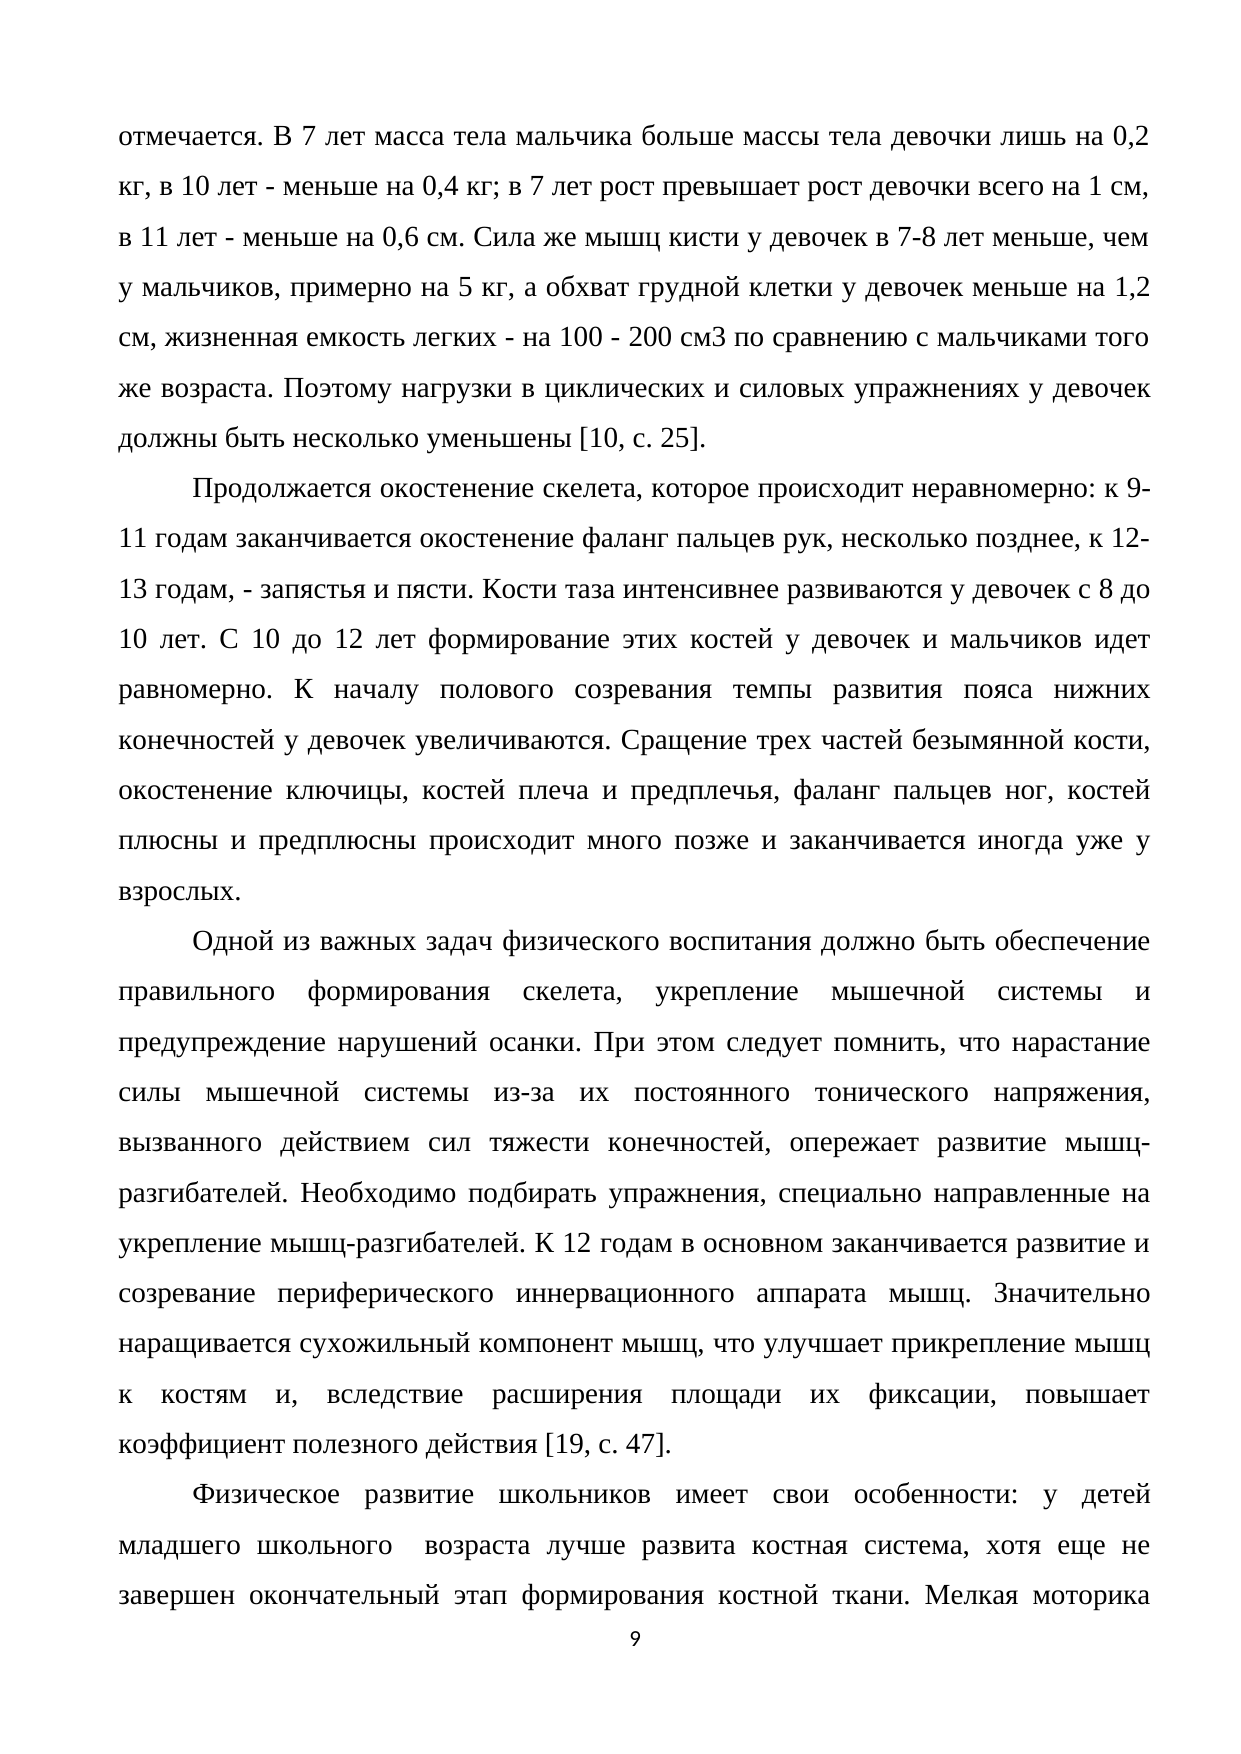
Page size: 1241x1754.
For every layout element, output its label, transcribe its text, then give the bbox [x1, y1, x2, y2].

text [118, 118, 1152, 453]
text Одной из важных задач физического воспитания должно быть обеспечение правильного формирования скелета, укрепление мышечной системы и предупреждение нарушений осанки. При этом следует помнить, что нарастание силы мышечной системы из-за их постоянного тонического напряжения, вызванного действием сил тяжести конечностей, опережает развитие мышц-разгибателей. Необходимо подбирать упражнения, специально направленные на укрепление мышц-разгибателей. К 12 годам в основном заканчивается развитие и созревание периферического иннервационного аппарата мышц. Значительно наращивается сухожильный компонент мышц, что улучшает прикрепление мышц к костям и, вследствие расширения площади их фиксации, повышает коэффициент полезного действия [19, с. 47]. [118, 923, 1152, 1460]
text Продолжается окостенение скелета, которое происходит неравномерно: к 9-11 годам заканчивается окостенение фаланг пальцев рук, несколько позднее, к 12-13 годам, - запястья и пясти. Кости таза интенсивнее развиваются у девочек с 8 до 10 лет. С 10 до 12 лет формирование этих костей у девочек и мальчиков идет равномерно. К началу полового созревания темпы развития пояса нижних конечностей у девочек увеличиваются. Сращение трех частей безымянной кости, окостенение ключицы, костей плеча и предплечья, фаланг пальцев ног, костей плюсны и предплюсны происходит много позже и заканчивается иногда уже у взрослых. [118, 470, 1152, 906]
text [118, 1477, 1152, 1611]
